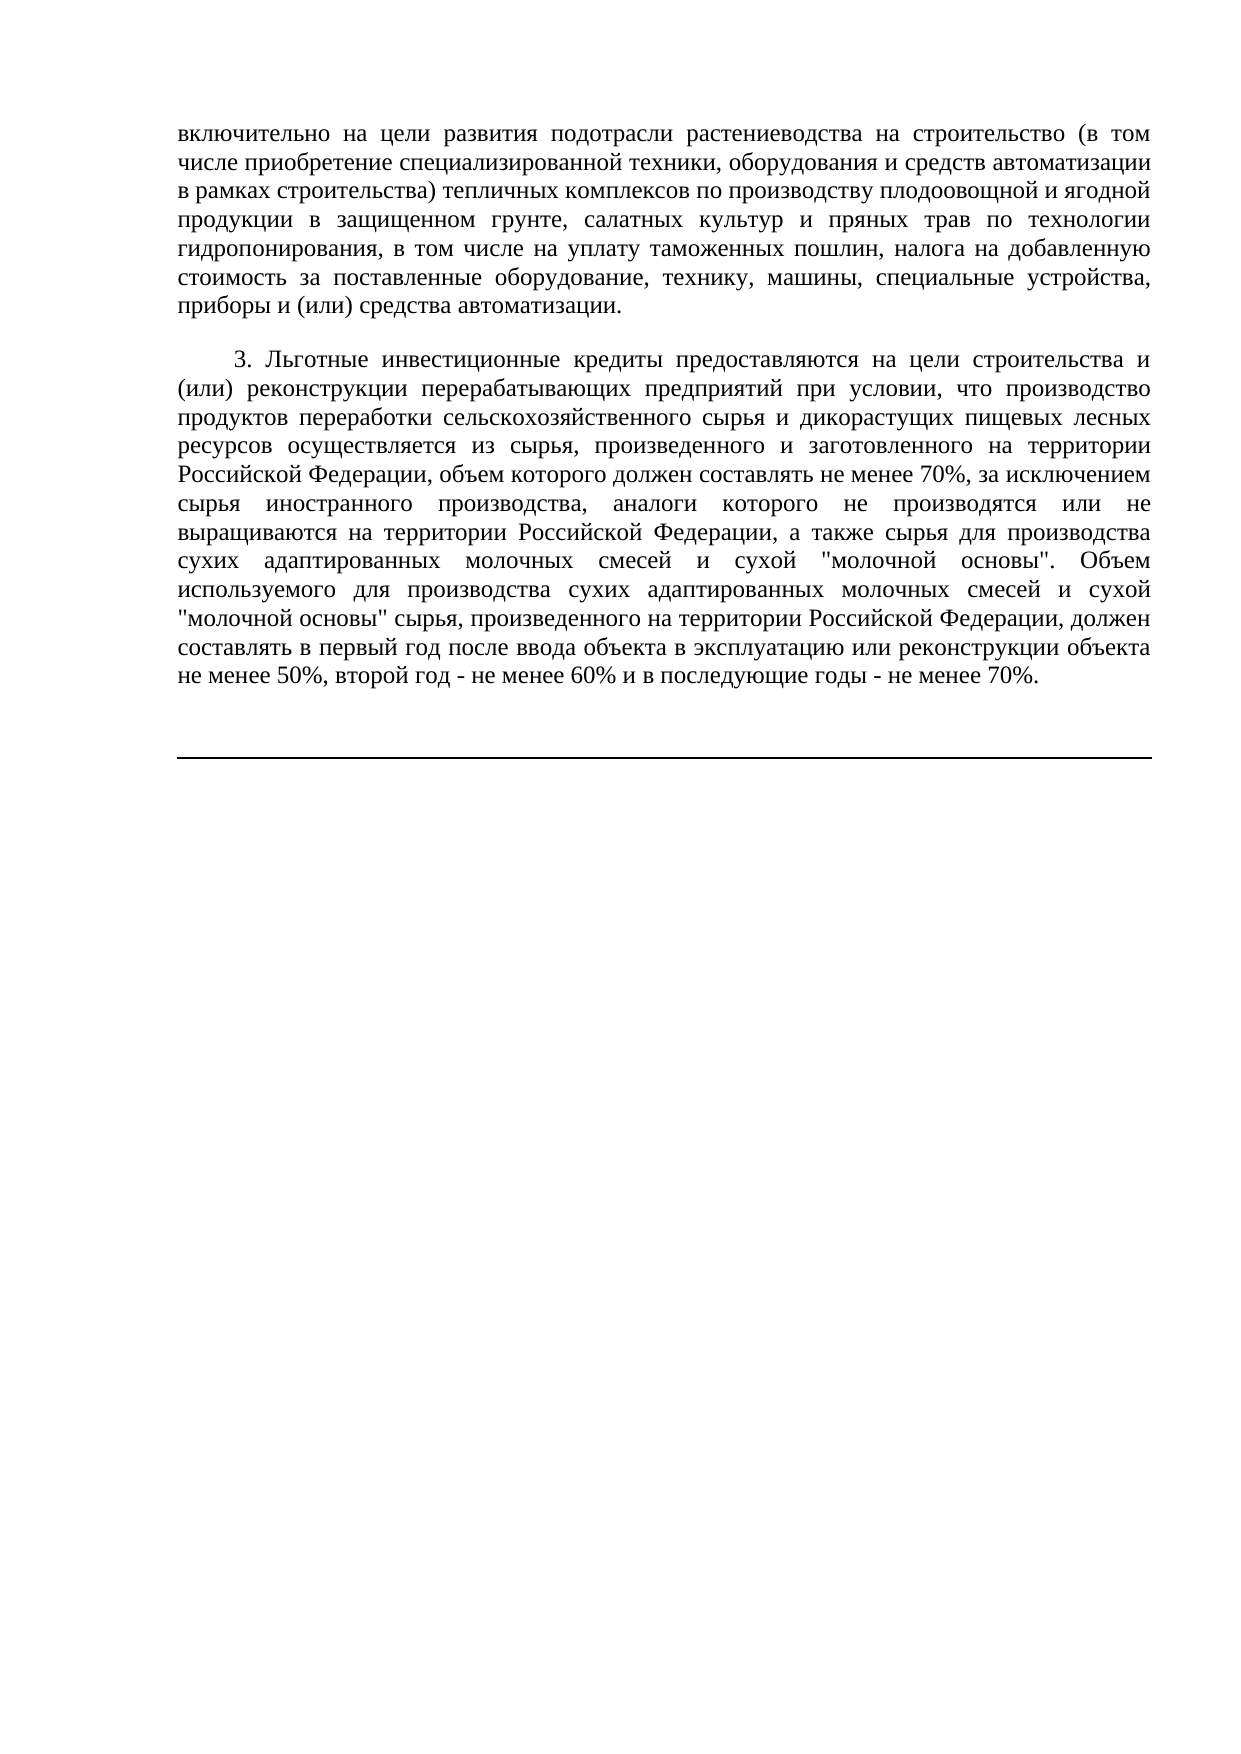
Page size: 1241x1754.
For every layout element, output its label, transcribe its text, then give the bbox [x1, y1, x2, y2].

text 3. Льготные инвестиционные кредиты предоставляются на цели строительства и (или) реконструкции перерабатывающих предприятий при условии, что производство продуктов переработки сельскохозяйственного сырья и дикорастущих пищевых лесных ресурсов осуществляется из сырья, произведенного и заготовленного на территории Российской Федерации, объем которого должен составлять не менее 70%, за исключением сырья иностранного производства, аналоги которого не производятся или не выращиваются на территории Российской Федерации, а также сырья для производства сухих адаптированных молочных смесей и сухой "молочной основы". Объем используемого для производства сухих адаптированных молочных смесей и сухой "молочной основы" сырья, произведенного на территории Российской Федерации, должен составлять в первый год после ввода объекта в эксплуатацию или реконструкции объекта не менее 50%, второй год - не менее 60% и в последующие годы - не менее 70%. [177, 344, 1152, 689]
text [177, 118, 1152, 319]
